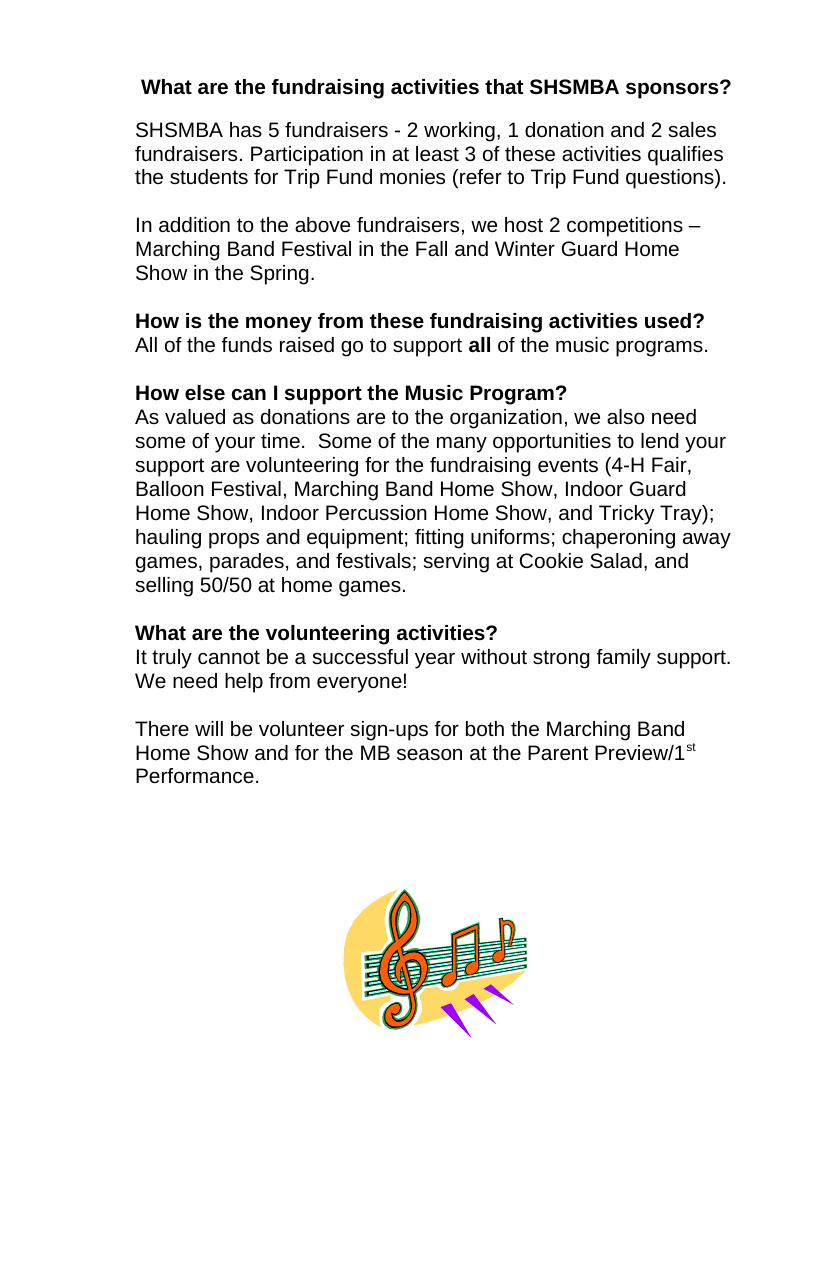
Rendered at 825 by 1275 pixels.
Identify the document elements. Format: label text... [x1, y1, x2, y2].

text As valued as donations are to the organization, we also need some of your time. Some of the many opportunities to lend your support are volunteering for the fundraising events (4-H Fair, Balloon Festival, Marching Band Home Show, Indoor Guard Home Show, Indoor Percussion Home Show, and Tricky Tray); hauling props and equipment; fitting uniforms; chaperoning away games, parades, and festivals; serving at Cookie Salad, and selling 50/50 at home games. [135, 405, 735, 597]
text What are the volunteering activities? [135, 621, 735, 644]
text All of the funds raised go to support all of the music programs. [135, 333, 735, 357]
text In addition to the above fundraisers, we host 2 competitions – Marching Band Festival in the Fall and Winter Guard Home Show in the Spring. [135, 213, 735, 285]
text There will be volunteer sign-ups for both the Marching Band Home Show and for the MB season at the Parent Preview/1st Performance. [135, 716, 735, 788]
text SHSMBA has 5 fundraisers - 2 working, 1 donation and 2 sales fundraisers. Participation in at least 3 of these activities qualifies the students for Trip Fund monies (refer to Trip Fund questions). [135, 117, 735, 189]
text How is the money from these fundraising activities used? [135, 309, 735, 333]
text What are the fundraising activities that SHSMBA sponsors? [135, 75, 735, 99]
text How else can I support the Music Program? [135, 381, 735, 405]
text It truly cannot be a successful year without strong family support. We need help from everyone! [135, 644, 735, 692]
